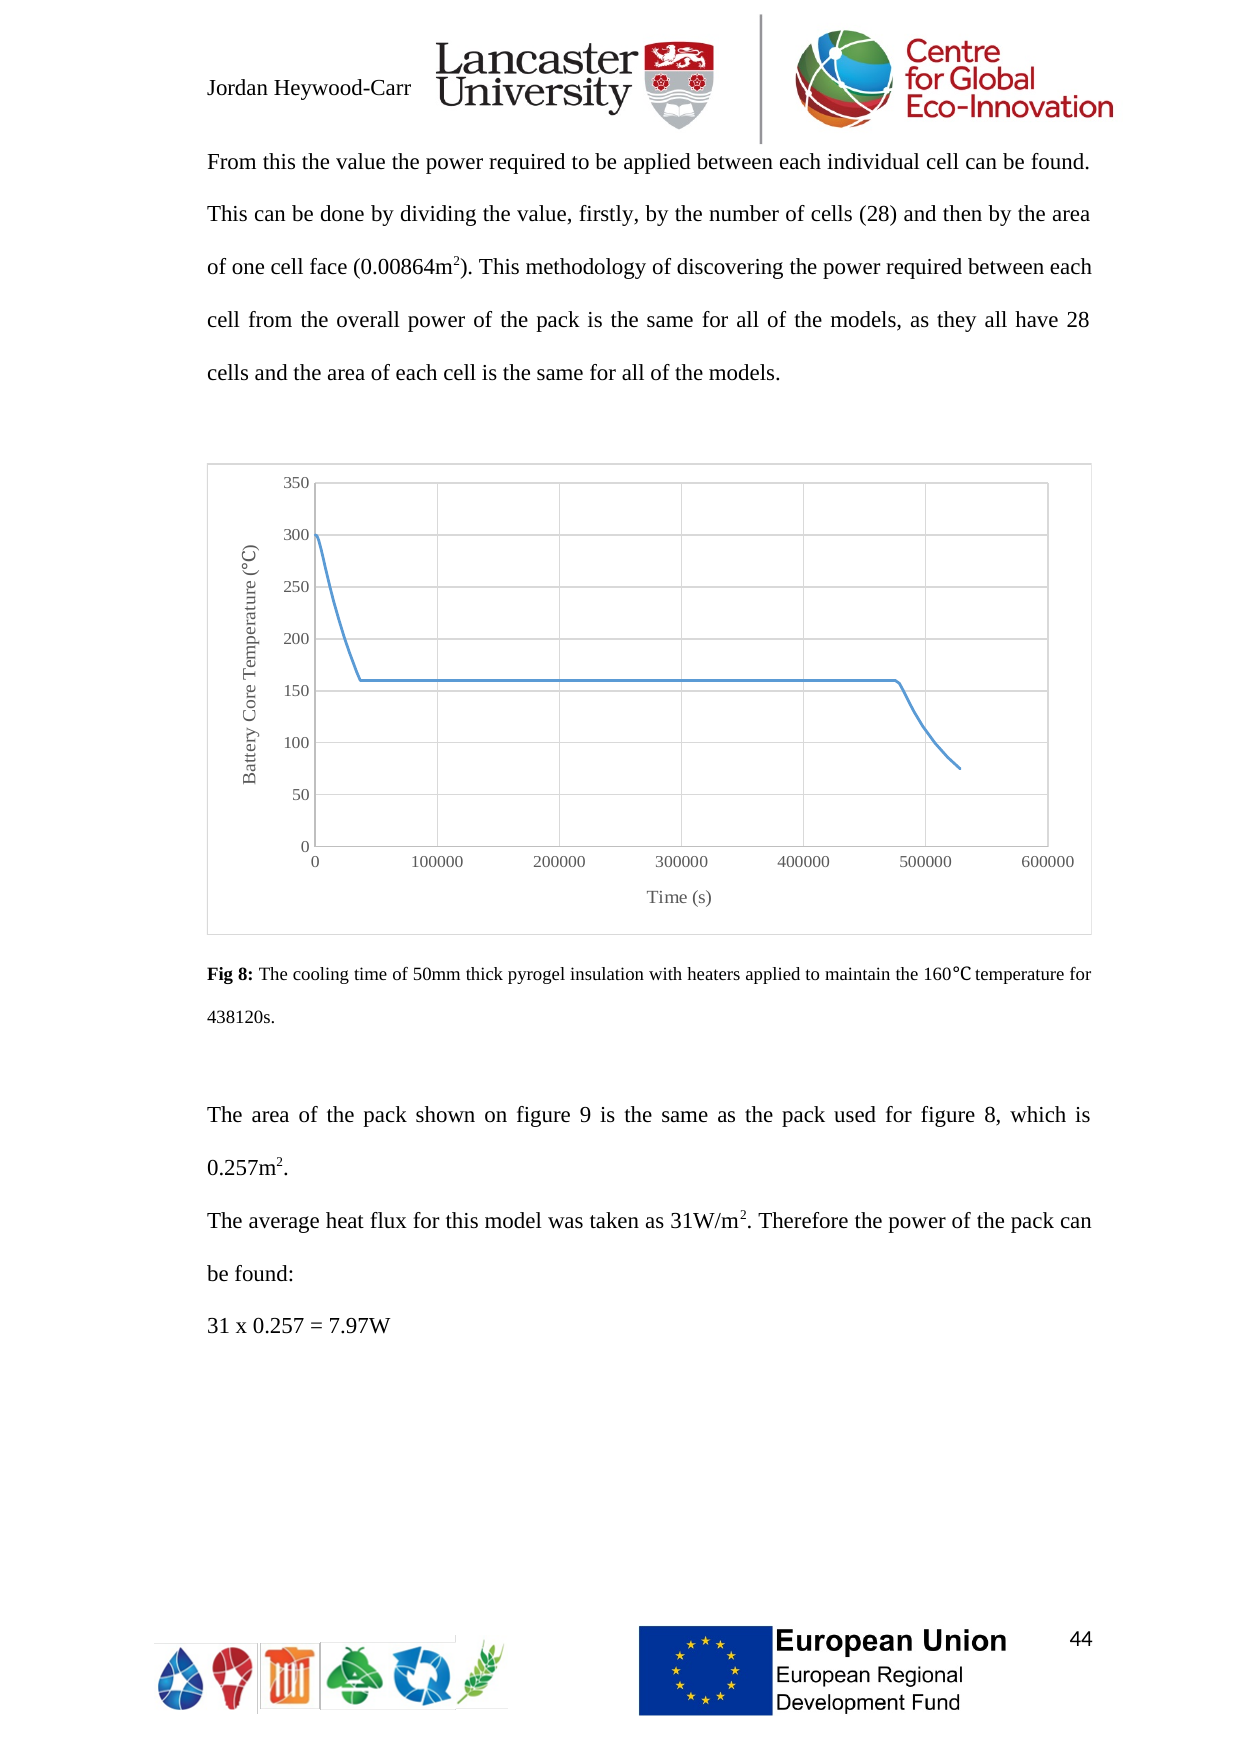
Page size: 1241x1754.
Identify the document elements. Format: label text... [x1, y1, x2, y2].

picture [154, 1635, 508, 1714]
list The area of the pack shown on figure 9 is the same as the pack used for figure 8, which is 0.257m2. [207, 1102, 1092, 1181]
list The average heat flux for this model was taken as 31W/m2. Therefore the power of the pack can be found: [207, 1207, 1092, 1286]
list From this the value the power required to be applied between each individual cell can be found. This can be done by dividing the value, firstly, by the number of cells (28) and then by the area of one cell face (0.00864m2). This methodology of discovering the power required between each cell from the overall power of the pack is the same for all of the models, as they all have 28 cells and the area of each cell is the same for all of the models. [207, 148, 1092, 385]
picture [424, 13, 1123, 146]
picture [638, 1625, 1042, 1716]
list 31 x 0.257 = 7.97W [207, 1312, 1092, 1339]
list Fig 8: The cooling time of 50mm thick pyrogel insulation with heaters applied to maintain the 160℃ temperature for 438120s. [207, 963, 1092, 1027]
